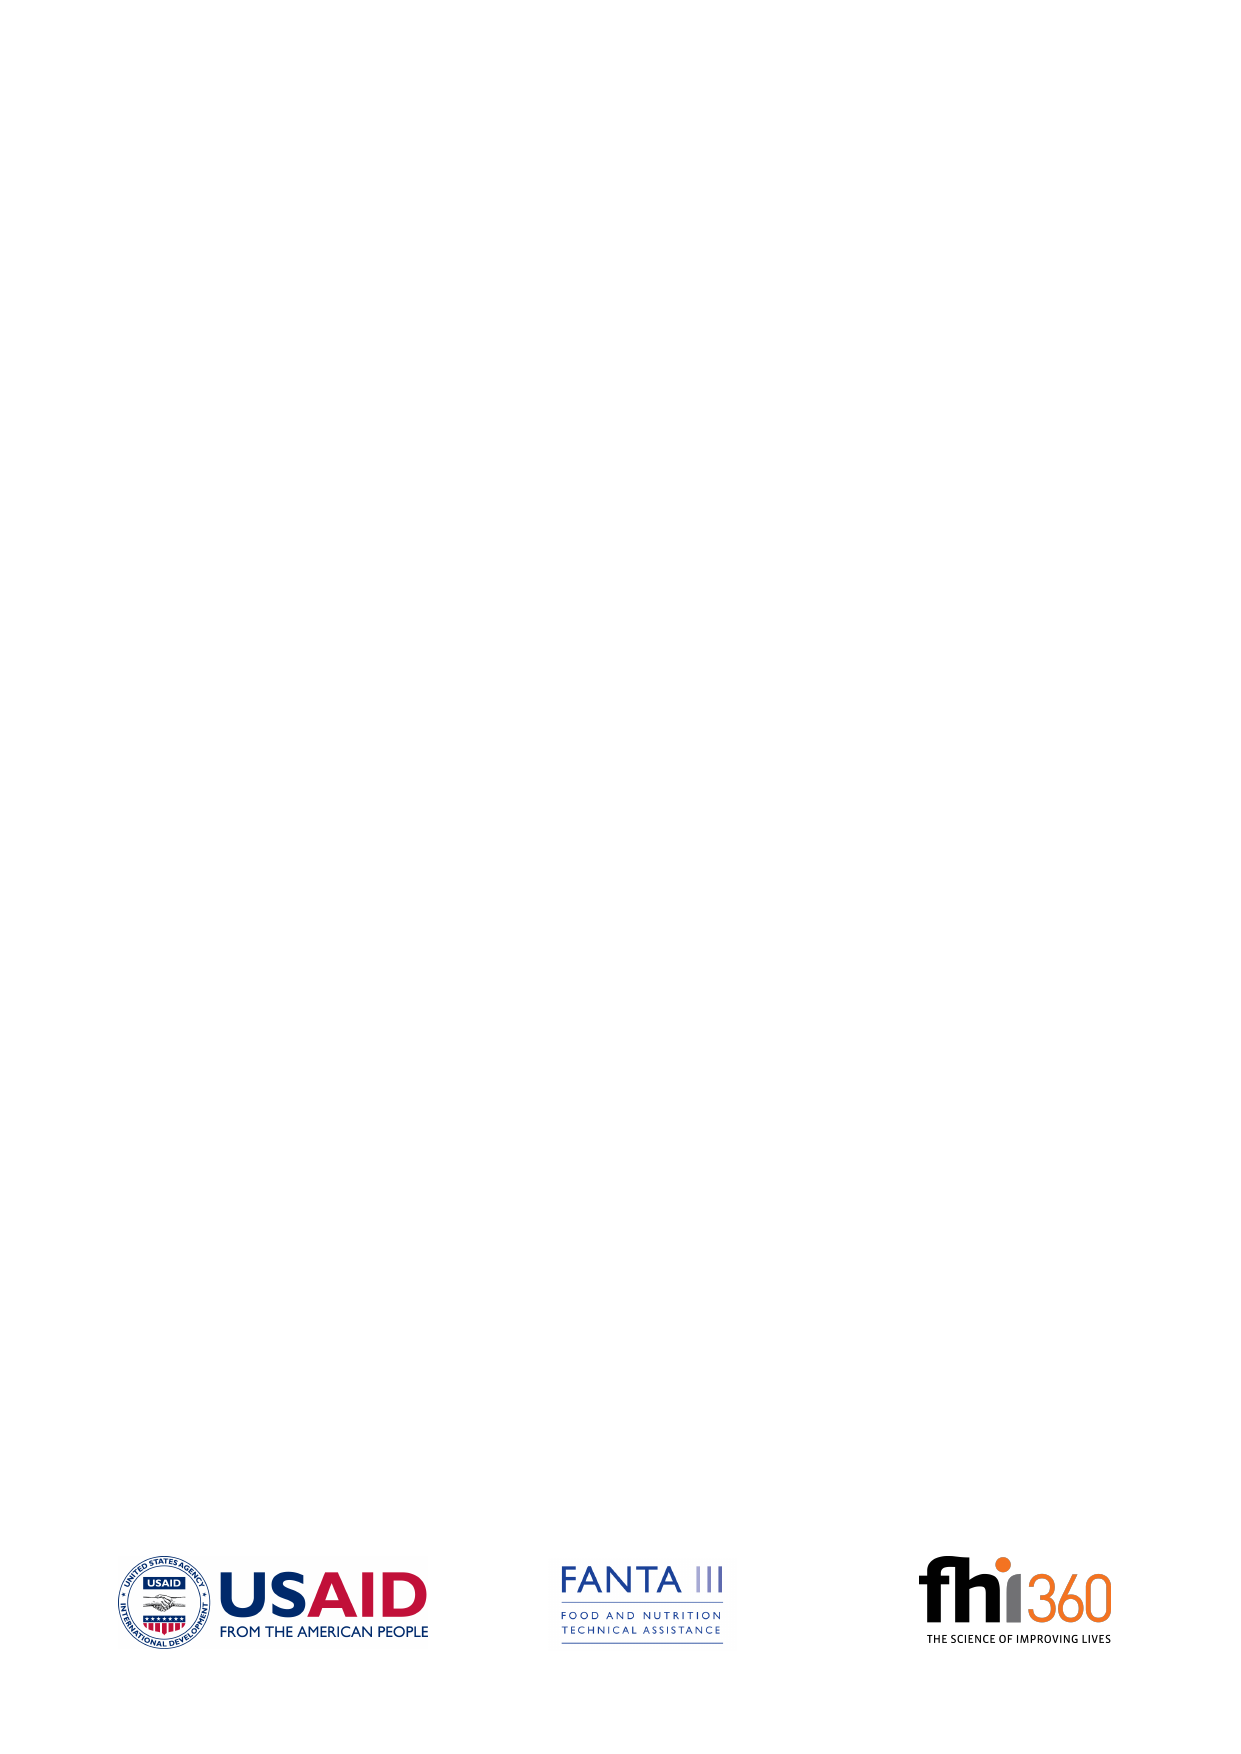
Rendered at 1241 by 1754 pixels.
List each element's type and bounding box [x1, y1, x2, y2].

picture [919, 1556, 1111, 1643]
picture [118, 1556, 428, 1649]
picture [548, 1558, 737, 1651]
